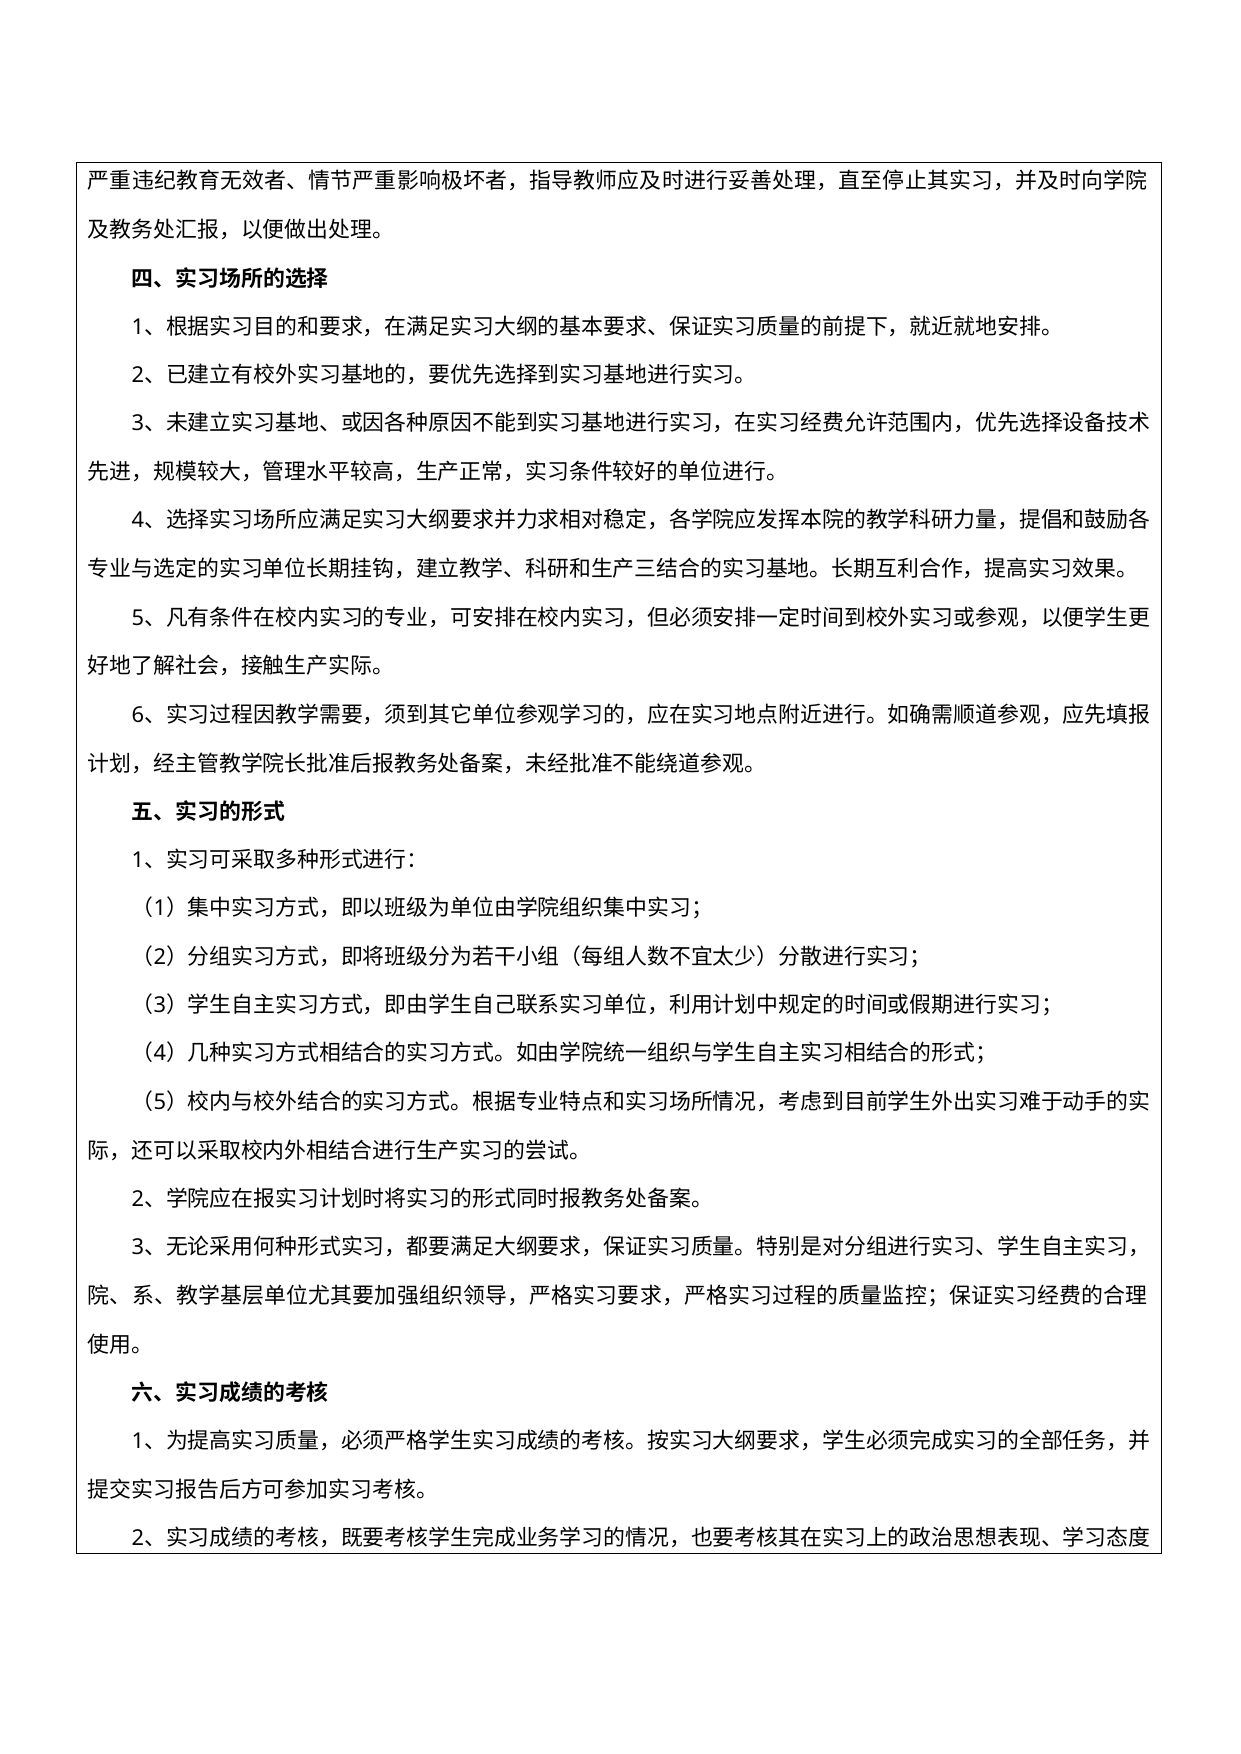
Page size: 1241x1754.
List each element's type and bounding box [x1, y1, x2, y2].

table_cell [77, 163, 1161, 1553]
